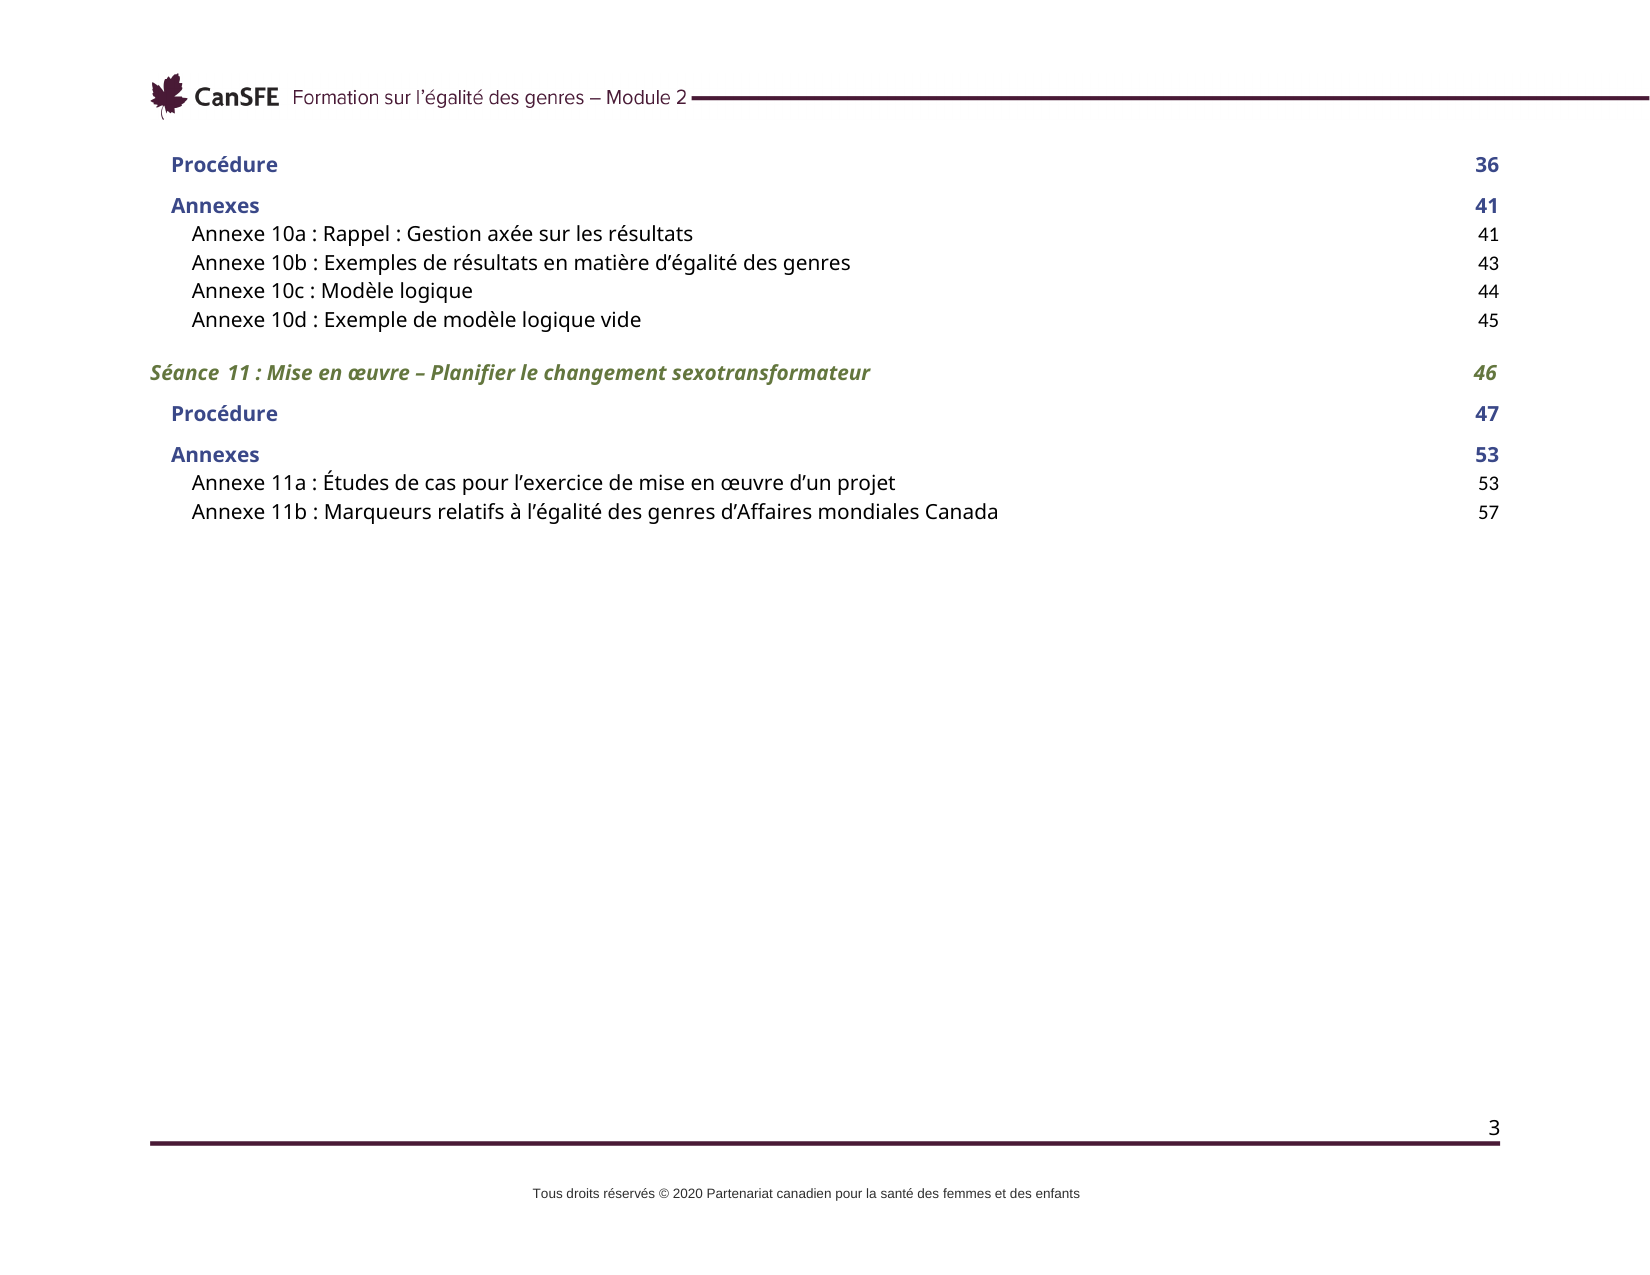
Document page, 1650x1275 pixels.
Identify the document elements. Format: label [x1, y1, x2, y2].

picture [150, 1141, 1500, 1146]
picture [150, 73, 1650, 120]
